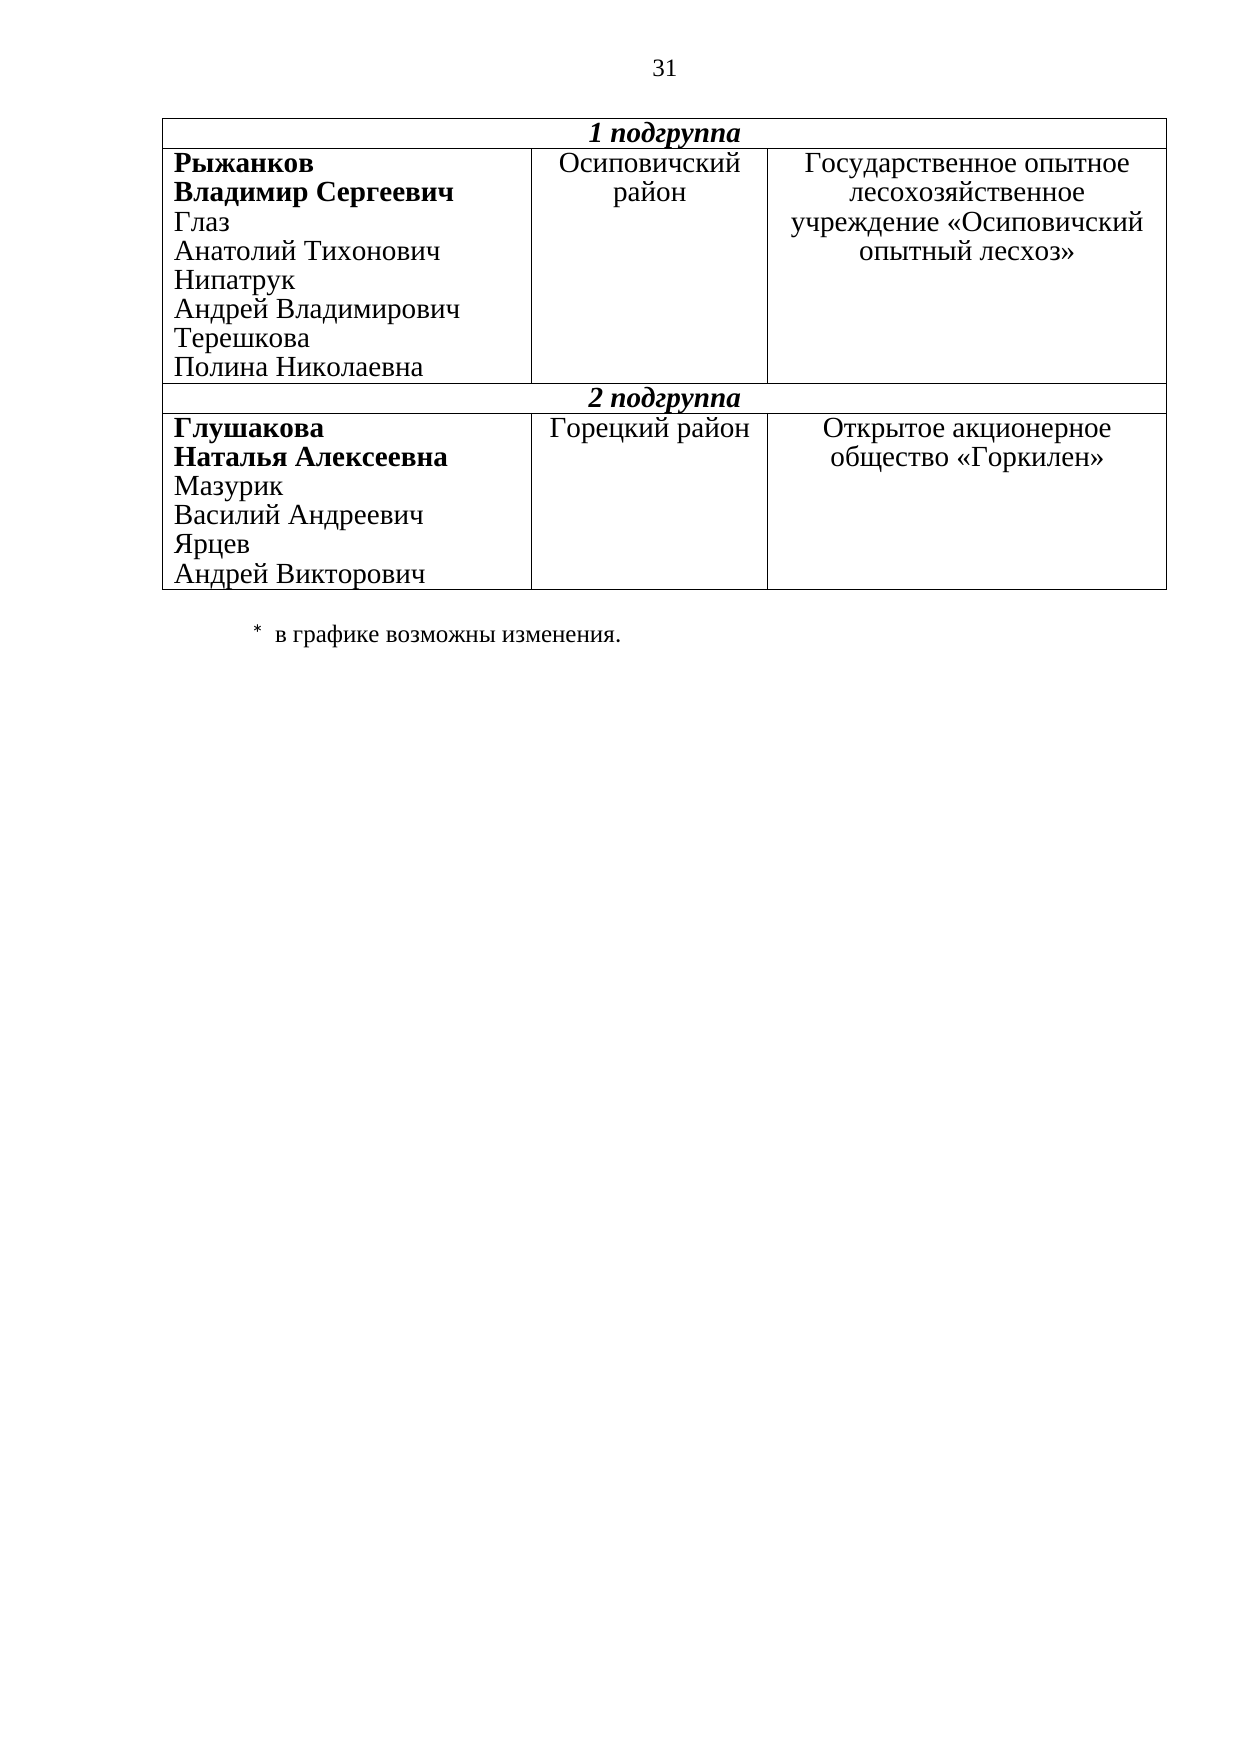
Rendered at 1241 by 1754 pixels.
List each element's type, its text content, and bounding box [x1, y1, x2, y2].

table_cell Государственное опытное лесохозяйственное учреждение «Осиповичский опытный лесхоз» [768, 149, 1166, 383]
table_cell Рыжанков Владимир Сергеевич Глаз Анатолий Тихонович Нипатрук Андрей Владимирович Терешкова Полина Николаевна [163, 149, 531, 383]
table_cell Горецкий район [532, 414, 767, 589]
table_header 1 подгруппа [163, 119, 1166, 148]
table_cell Открытое акционерное общество «Горкилен» [768, 414, 1166, 589]
table_cell Глушакова Наталья Алексеевна Мазурик Василий Андреевич Ярцев Андрей Викторович [163, 414, 531, 589]
table_cell Осиповичский район [532, 149, 767, 383]
text * в графике возможны изменения. [177, 619, 1152, 648]
table_cell 2 подгруппа [163, 384, 1166, 413]
